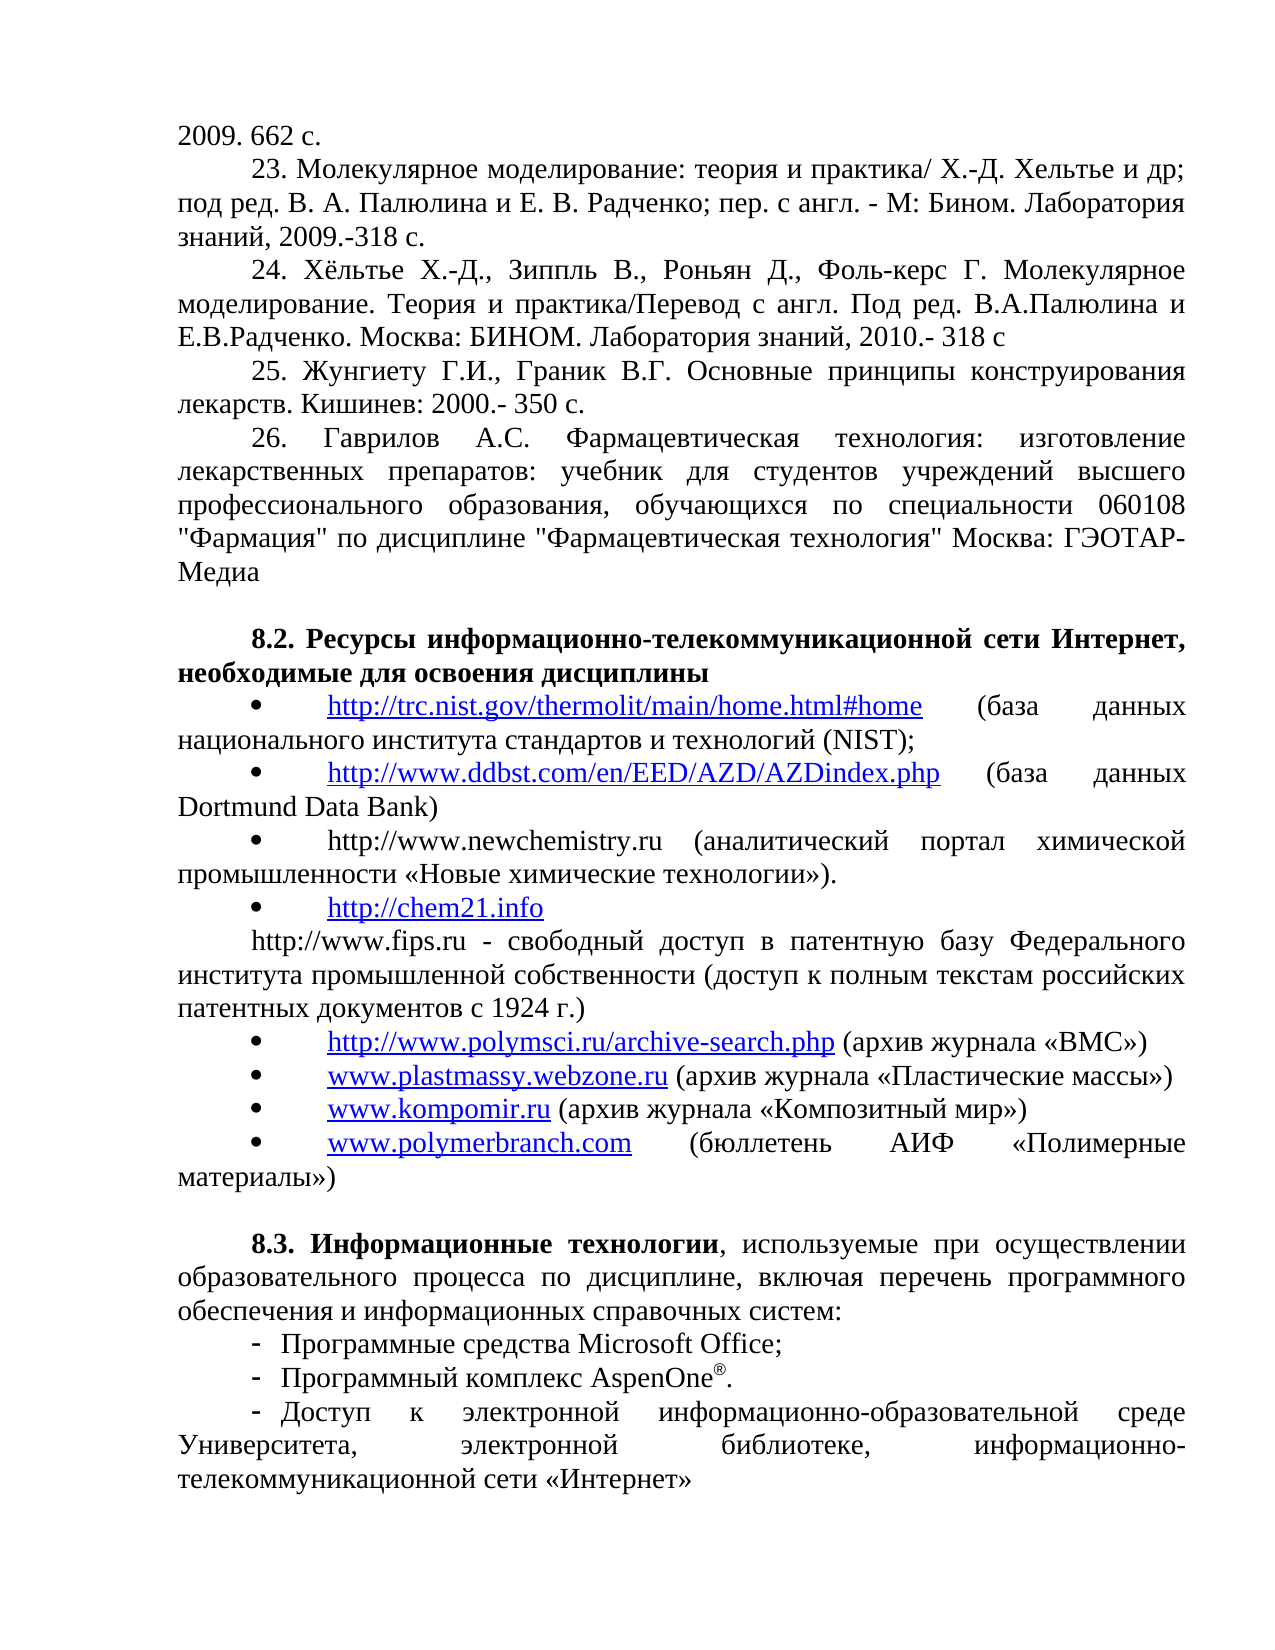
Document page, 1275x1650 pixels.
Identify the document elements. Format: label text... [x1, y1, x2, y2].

list http://chem21.info [177, 890, 1186, 923]
text 24. Хёльтье Х.-Д., Зиппль В., Роньян Д., Фоль-керс Г. Молекулярное моделирование. Теория и практика/Перевод с англ. Под ред. В.А.Палюлина и Е.В.Радченко. Москва: БИНОМ. Лаборатория знаний, 2010.- 318 с [177, 252, 1186, 353]
list http://www.ddbst.com/en/EED/AZD/AZDindex.php (база данных Dortmund Data Bank) [177, 756, 1186, 823]
list www.polymerbranch.com (бюллетень АИФ «Полимерные материалы») [177, 1125, 1186, 1192]
list www.kompomir.ru (архив журнала «Композитный мир») [177, 1091, 1186, 1125]
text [177, 118, 1186, 152]
list Программные средства Microsoft Office; [177, 1326, 1186, 1360]
text 8.2. Ресурсы информационно-телекоммуникационной сети Интернет, необходимые для освоения дисциплины [177, 621, 1186, 688]
text 26. Гаврилов А.С. Фармацевтическая технология: изготовление лекарственных препаратов: учебник для студентов учреждений высшего профессионального образования, обучающихся по специальности 060108 "Фармация" по дисциплине "Фармацевтическая технология" Москва: ГЭОТАР-Медиа [177, 420, 1186, 588]
list http://trc.nist.gov/thermolit/main/home.html#home (база данных национального института стандартов и технологий (NIST); [177, 688, 1186, 756]
text 23. Молекулярное моделирование: теория и практика/ Х.-Д. Хельтье и др; под ред. В. А. Палюлина и Е. В. Радченко; пер. с англ. - М: Бином. Лаборатория знаний, 2009.-318 с. [177, 152, 1186, 252]
list Доступ к электронной информационно-образовательной среде Университета, электронной библиотеке, информационно-телекоммуникационной сети «Интернет» [177, 1394, 1186, 1494]
list www.plastmassy.webzone.ru (архив журнала «Пластические массы») [177, 1058, 1186, 1091]
list Программный комплекс AspenOne®. [177, 1360, 1186, 1394]
list http://www.polymsci.ru/archive-search.php (архив журнала «ВМС») [177, 1024, 1186, 1058]
list http://www.newchemistry.ru (аналитический портал химической промышленности «Новые химические технологии»). [177, 823, 1186, 890]
text 8.3. Информационные технологии, используемые при осуществлении образовательного процесса по дисциплине, включая перечень программного обеспечения и информационных справочных систем: [177, 1226, 1186, 1326]
text 25. Жунгиету Г.И., Граник В.Г. Основные принципы конструирования лекарств. Кишинев: 2000.- 350 с. [177, 353, 1186, 420]
text http://www.fips.ru - cвободный доступ в патентную базу Федерального института промышленной собственности (доступ к полным текстам российских патентных документов с .) [177, 923, 1186, 1024]
